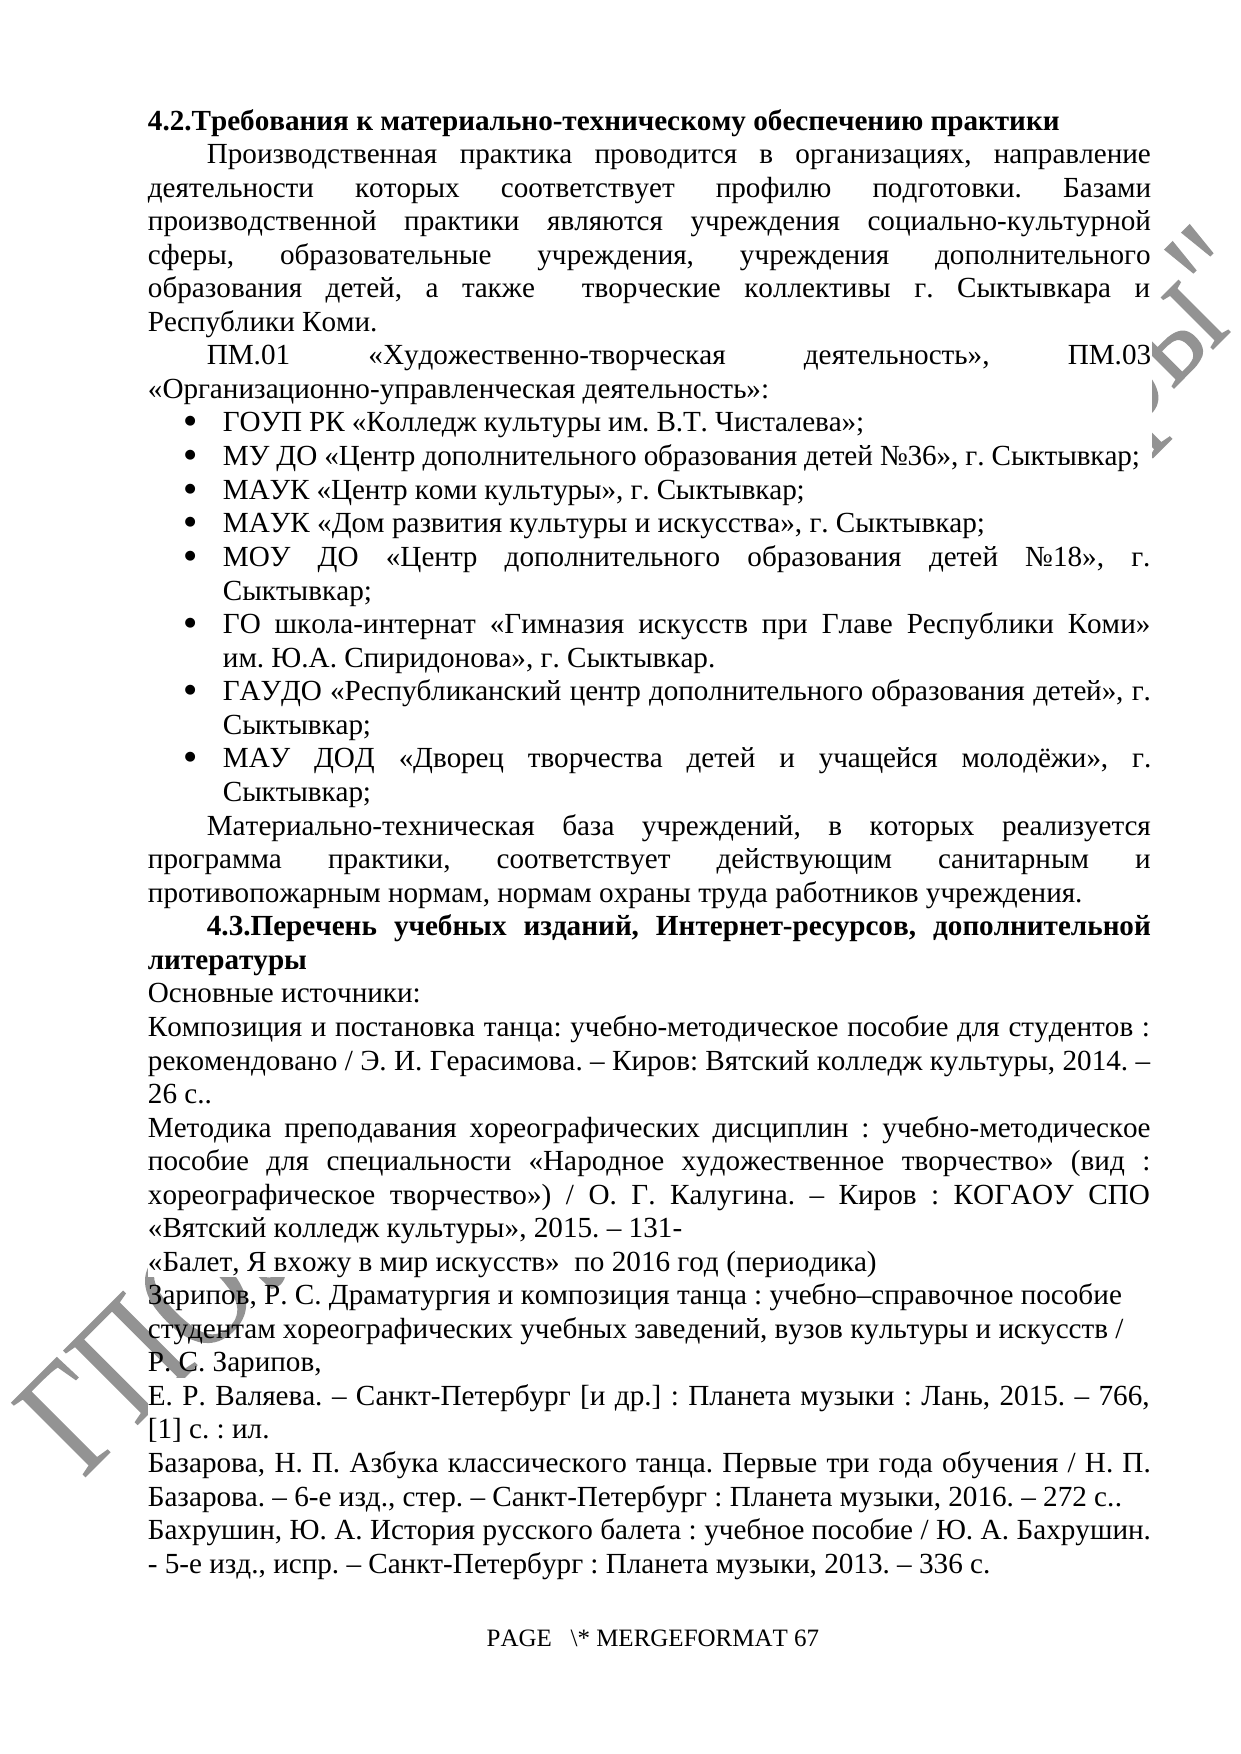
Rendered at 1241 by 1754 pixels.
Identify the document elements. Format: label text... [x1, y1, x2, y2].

list МАУК «Дом развития культуры и искусства», г. Сыктывкар; [185, 505, 1152, 539]
list ГАУДО «Республиканский центр дополнительного образования детей», г. Сыктывкар; [185, 673, 1152, 741]
text Бахрушин, Ю. А. История русского балета : учебное пособие / Ю. А. Бахрушин. - 5-е изд., испр. – Санкт-Петербург : Планета музыки, 2013. – 336 с. [148, 1512, 1152, 1579]
text Производственная практика проводится в организациях, направление деятельности которых соответствует профилю подготовки. Базами производственной практики являются учреждения социально-культурной сферы, образовательные учреждения, учреждения дополнительного образования детей, а также творческие коллективы г. Сыктывкара и Республики Коми. [148, 136, 1152, 337]
list ГОУП РК «Колледж культуры им. В.Т. Чисталева»; [185, 404, 1152, 438]
text Е. Р. Валяева. – Санкт-Петербург [и др.] : Планета музыки : Лань, 2015. – 766, [1] с. : ил. [148, 1378, 1152, 1445]
text Методика преподавания хореографических дисциплин : учебно-методическое пособие для специальности «Народное художественное творчество» (вид : хореографическое творчество») / О. Г. Калугина. – Киров : КОГАОУ СПО «Вятский колледж культуры», 2015. – 131- [148, 1110, 1152, 1244]
text Основные источники: [148, 976, 1152, 1009]
text «Балет, Я вхожу в мир искусств» по 2016 год (периодика) [148, 1244, 1152, 1277]
list МУ ДО «Центр дополнительного образования детей №36», г. Сыктывкар; [185, 438, 1152, 472]
list МОУ ДО «Центр дополнительного образования детей №18», г. Сыктывкар; [185, 539, 1152, 606]
list МАУ ДОД «Дворец творчества детей и учащейся молодёжи», г. Сыктывкар; [185, 741, 1152, 808]
list ГО школа-интернат «Гимназия искусств при Главе Республики Коми» им. Ю.А. Спиридонова», г. Сыктывкар. [185, 606, 1152, 673]
text Материально-техническая база учреждений, в которых реализуется программа практики, соответствует действующим санитарным и противопожарным нормам, нормам охраны труда работников учреждения. [148, 808, 1152, 908]
text 4.3.Перечень учебных изданий, Интернет-ресурсов, дополнительной литературы [148, 908, 1152, 976]
text Зарипов, Р. С. Драматургия и композиция танца : учебно–справочное пособие студентам хореографических учебных заведений, вузов культуры и искусств / Р. С. Зарипов, [148, 1277, 1152, 1378]
text 4.2.Требования к материально-техническому обеспечению практики [148, 103, 1152, 136]
list МАУК «Центр коми культуры», г. Сыктывкар; [185, 472, 1152, 505]
text Базарова, Н. П. Азбука классического танца. Первые три года обучения / Н. П. Базарова. – 6-е изд., стер. – Санкт-Петербург : Планета музыки, 2016. – 272 с.. [148, 1445, 1152, 1512]
text ПМ.01 «Художественно-творческая деятельность», ПМ.03 «Организационно-управленческая деятельность»: [148, 337, 1152, 404]
text Композиция и постановка танца: учебно-методическое пособие для студентов : рекомендовано / Э. И. Герасимова. – Киров: Вятский колледж культуры, 2014. – 26 с.. [148, 1009, 1152, 1110]
